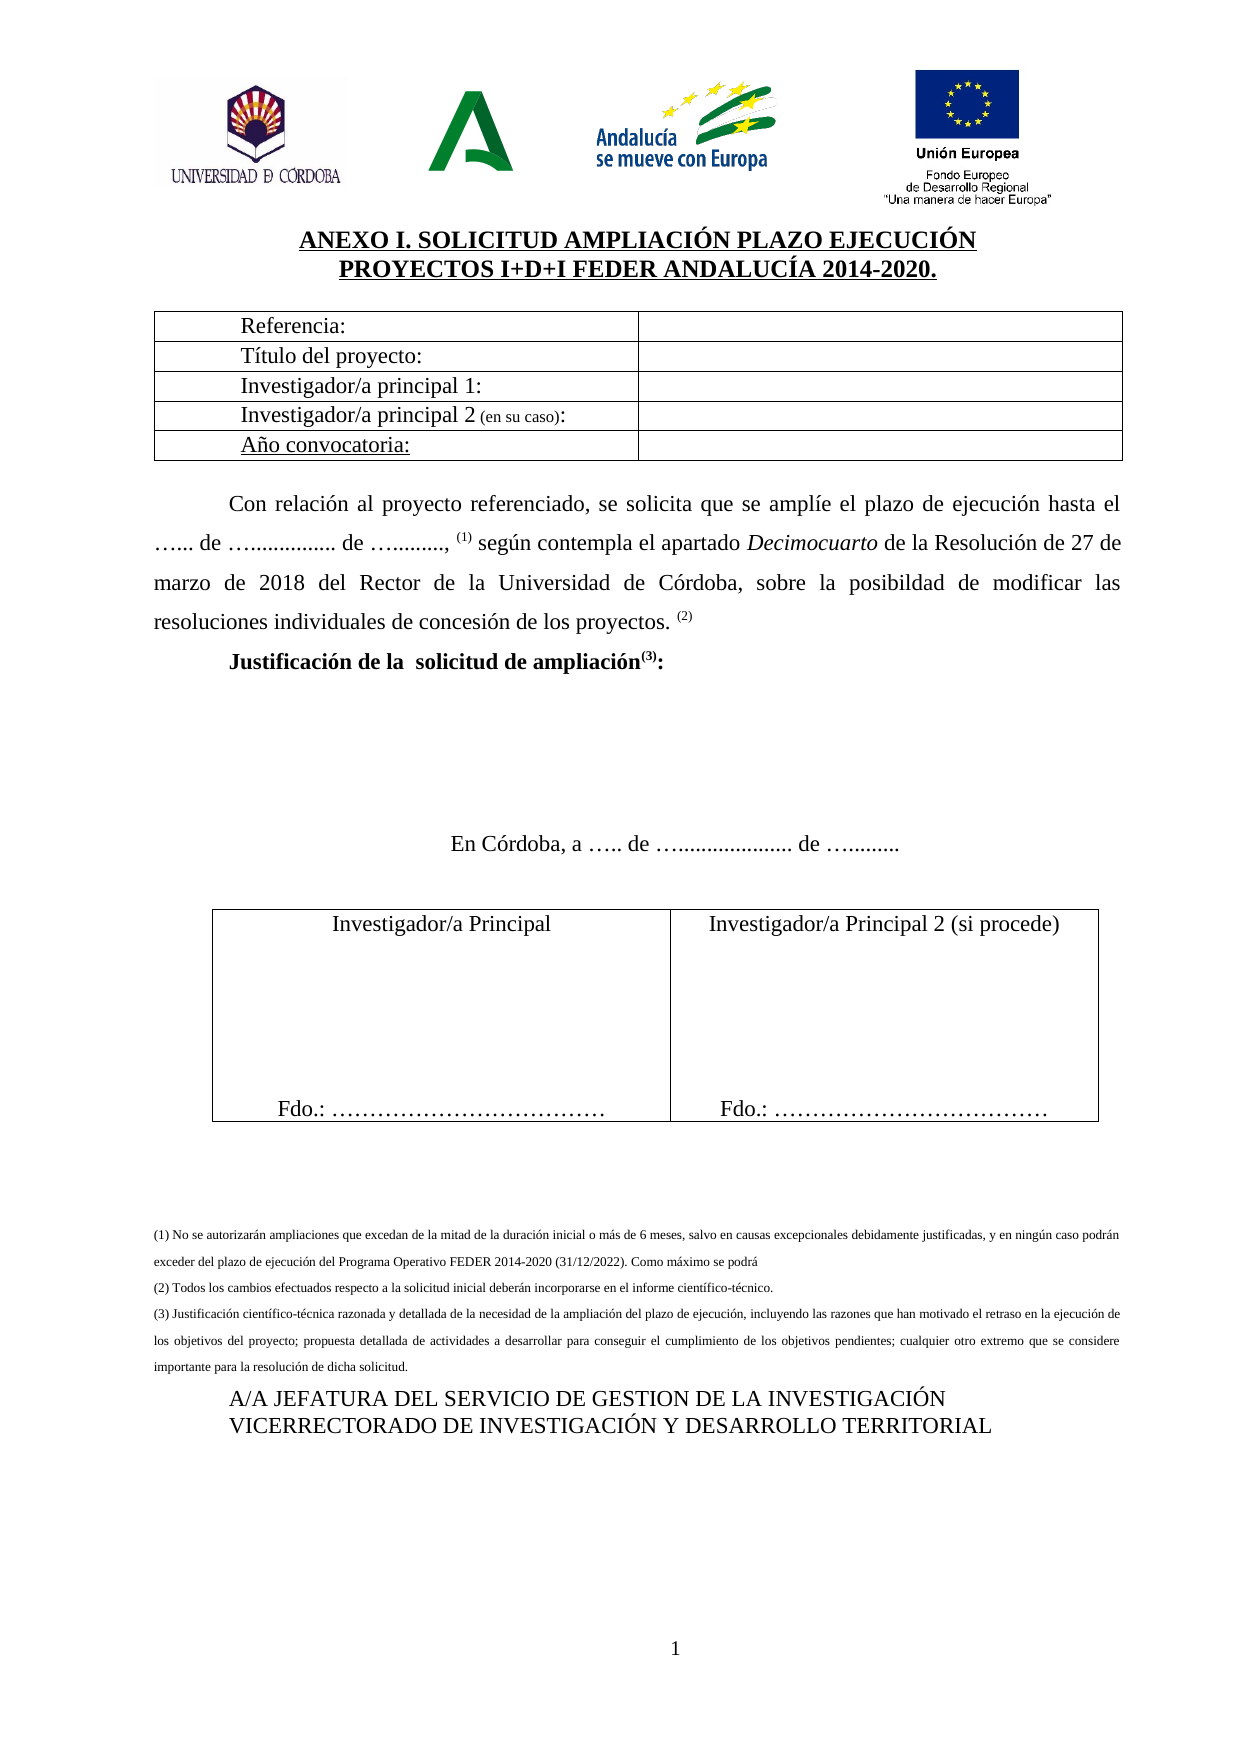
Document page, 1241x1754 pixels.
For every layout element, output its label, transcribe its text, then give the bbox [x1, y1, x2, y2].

table_cell Título del proyecto: [155, 342, 638, 371]
table_cell [639, 431, 1122, 460]
text (2) Todos los cambios efectuados respecto a la solicitud inicial deberán incorporarse en el informe científico-técnico. [153, 1280, 1122, 1306]
text (1) No se autorizarán ampliaciones que excedan de la mitad de la duración inicial o más de 6 meses, salvo en causas excepcionales debidamente justificadas, y en ningún caso podrán exceder del plazo de ejecución del Programa Operativo FEDER 2014-2020 (31/12/2022). Como máximo se podrá [153, 1227, 1122, 1280]
table_cell Año convocatoria: [155, 431, 638, 460]
picture [880, 64, 1054, 212]
table_cell [639, 402, 1122, 430]
table_cell Investigador/a principal 2 (en su caso): [155, 402, 638, 430]
table_cell [639, 342, 1122, 371]
text ANEXO I. SOLICITUD AMPLIACIÓN PLAZO EJECUCIÓN [153, 225, 1122, 254]
text Con relación al proyecto referenciado, se solicita que se amplíe el plazo de ejecución hasta el …... de …............... de …........., (1) según contempla el apartado Decimocuarto de la Resolución de 27 de marzo de 2018 del Rector de la Universidad de Córdoba, sobre la posibildad de modificar las resoluciones individuales de concesión de los proyectos. (2) [153, 490, 1122, 635]
table_header Investigador/a Principal Fdo.: ……………………………… [213, 910, 670, 1121]
picture [596, 81, 777, 171]
text Justificación de la solicitud de ampliación(3): [153, 648, 1122, 674]
text (3) Justificación científico-técnica razonada y detallada de la necesidad de la ampliación del plazo de ejecución, incluyendo las razones que han motivado el retraso en la ejecución de los objetivos del proyecto; propuesta detallada de actividades a desarrollar para conseguir el cumplimiento de los objetivos pendientes; cualquier otro extremo que se considere importante para la resolución de dicha solicitud. [153, 1306, 1122, 1386]
picture [153, 75, 348, 188]
text En Córdoba, a ….. de ….................... de …......... [153, 830, 1122, 856]
table_cell [639, 372, 1122, 401]
table_header Investigador/a Principal 2 (si procede) Fdo.: ……………………………… [671, 910, 1098, 1121]
table_cell Investigador/a principal 1: [155, 372, 638, 401]
table_header [639, 312, 1122, 341]
text A/A JEFATURA DEL SERVICIO DE GESTION DE LA INVESTIGACIÓN [153, 1386, 1122, 1412]
picture [426, 81, 525, 180]
table_header Referencia: [155, 312, 638, 341]
text VICERRECTORADO DE INVESTIGACIÓN Y DESARROLLO TERRITORIAL [153, 1412, 1122, 1438]
text PROYECTOS I+D+I FEDER ANDALUCÍA 2014-2020. [153, 254, 1122, 282]
